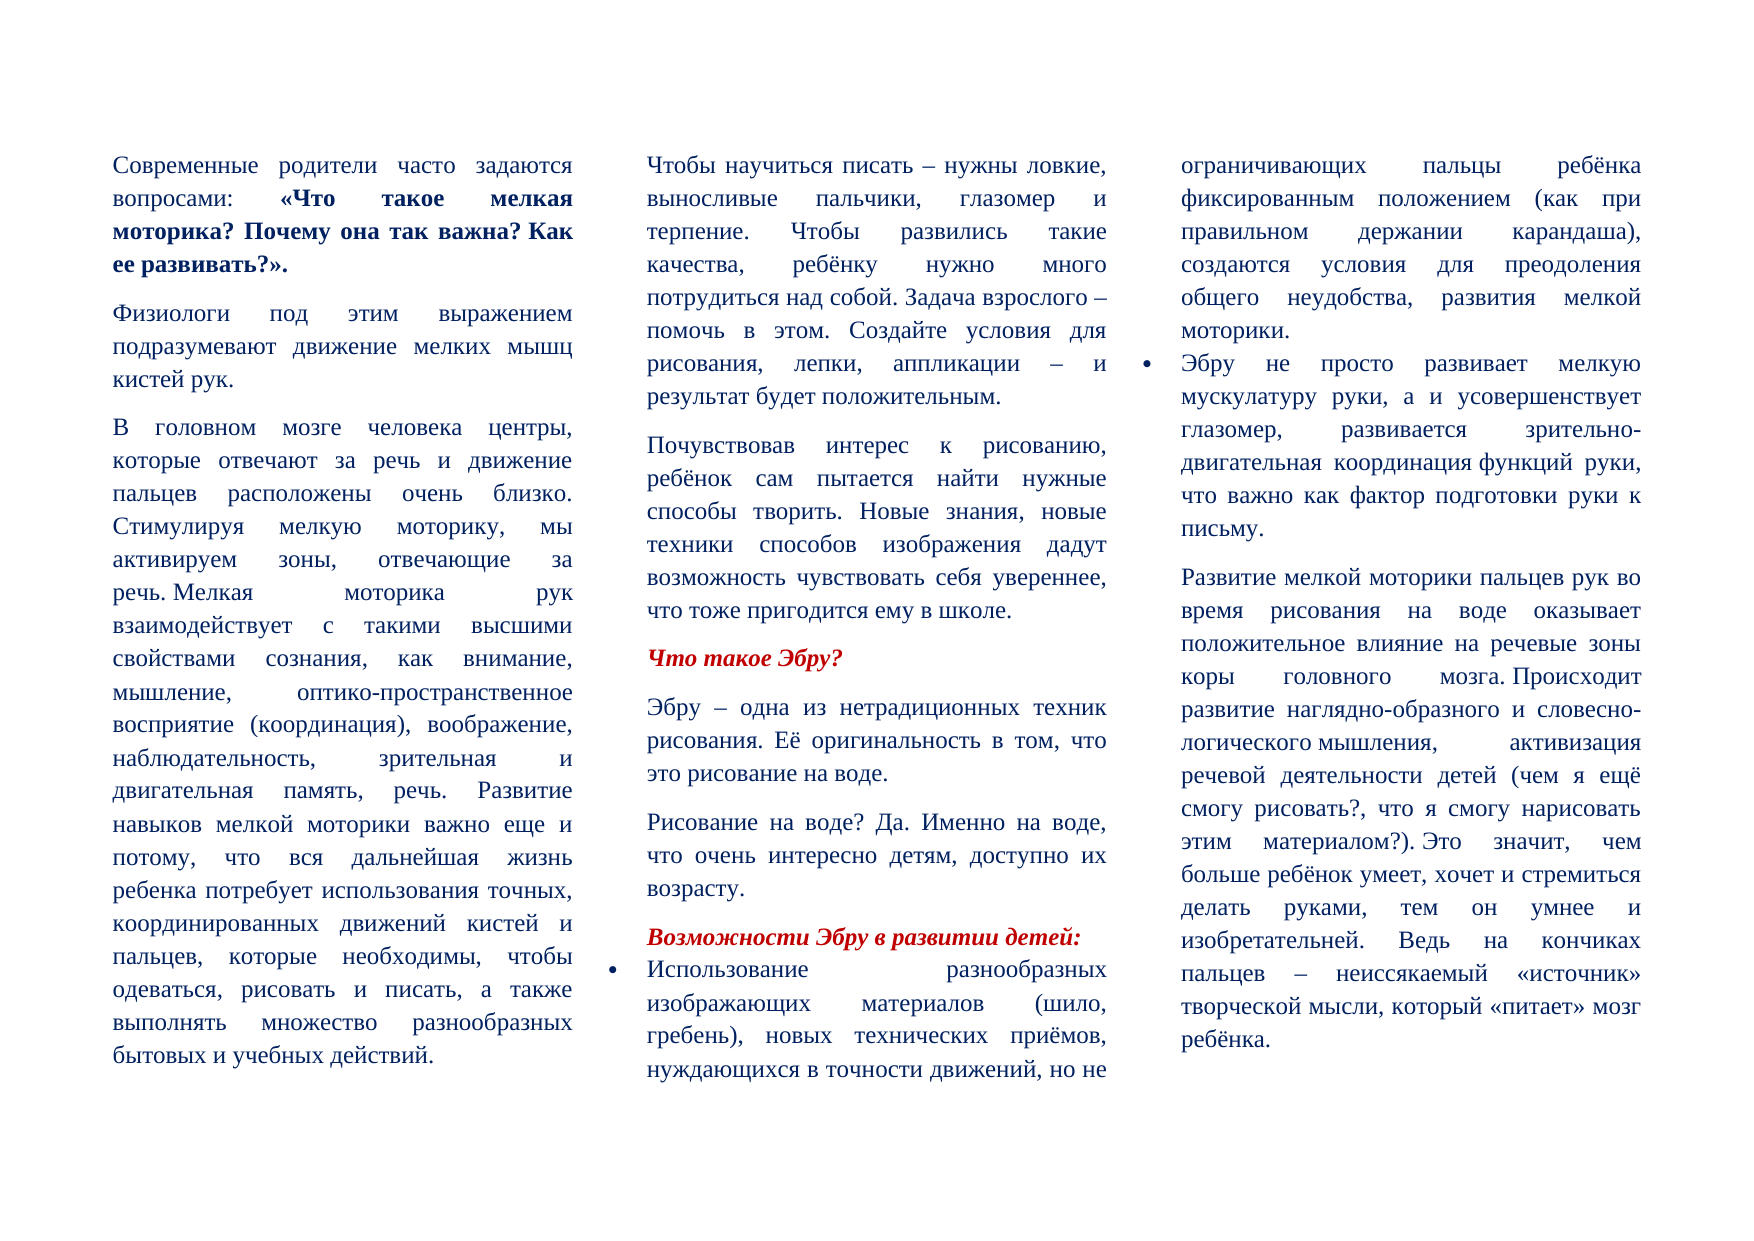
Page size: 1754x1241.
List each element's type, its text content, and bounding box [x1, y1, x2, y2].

text Рисование на воде? Да. Именно на воде, что очень интересно детям, доступно их возрасту. [647, 807, 1107, 902]
text Эбру – одна из нетрадиционных техник рисования. Её оригинальность в том, что это рисование на воде. [647, 692, 1107, 787]
text Что такое Эбру? [647, 643, 1107, 672]
text Чтобы научиться писать – нужны ловкие, выносливые пальчики, глазомер и терпение. Чтобы развились такие качества, ребёнку нужно много потрудиться над собой. Задача взрослого – помочь в этом. Создайте условия для рисования, лепки, аппликации – и результат будет положительным. [647, 150, 1107, 410]
list Эбру не просто развивает мелкую мускулатуру руки, а и усовершенствует глазомер, развивается зрительно-двигательная координация функций руки, что важно как фактор подготовки руки к письму. [1144, 348, 1641, 542]
list Использование разнообразных изображающих материалов (шило, гребень), новых технических приёмов, нуждающихся в точности движений, но не ограничивающих пальцы ребёнка фиксированным положением (как при правильном держании карандаша), создаются условия для преодоления общего неудобства, развития мелкой моторики. [1144, 150, 1641, 344]
text Почувствовав интерес к рисованию, ребёнок сам пытается найти нужные способы творить. Новые знания, новые техники способов изображения дадут возможность чувствовать себя увереннее, что тоже пригодится ему в школе. [647, 430, 1107, 624]
list Использование разнообразных изображающих материалов (шило, гребень), новых технических приёмов, нуждающихся в точности движений, но не ограничивающих пальцы ребёнка фиксированным положением (как при правильном держании карандаша), создаются условия для преодоления общего неудобства, развития мелкой моторики. [610, 954, 1107, 1082]
text Современные родители часто задаются вопросами: «Что такое мелкая моторика? Почему она так важна? Как ее развивать?». [112, 150, 573, 278]
text В головном мозге человека центры, которые отвечают за речь и движение пальцев расположены очень близко. Стимулируя мелкую моторику, мы активируем зоны, отвечающие за речь. Мелкая моторика рук взаимодействует с такими высшими свойствами сознания, как внимание, мышление, оптико-пространственное восприятие (координация), воображение, наблюдательность, зрительная и двигательная память, речь. Развитие навыков мелкой моторики важно еще и потому, что вся дальнейшая жизнь ребенка потребует использования точных, координированных движений кистей и пальцев, которые необходимы, чтобы одеваться, рисовать и писать, а также выполнять множество разнообразных бытовых и учебных действий. [112, 412, 573, 1068]
text Физиологи под этим выражением подразумевают движение мелких мышц кистей рук. [112, 298, 573, 392]
text Возможности Эбру в развитии детей: [647, 922, 1107, 950]
text Развитие мелкой моторики пальцев рук во время рисования на воде оказывает положительное влияние на речевые зоны коры головного мозга. Происходит развитие наглядно-образного и словесно- логического мышления, активизация речевой деятельности детей (чем я ещё смогу рисовать?, что я смогу нарисовать этим материалом?). Это значит, чем больше ребёнок умеет, хочет и стремиться делать руками, тем он умнее и изобретательней. Ведь на кончиках пальцев – неиссякаемый «источник» творческой мысли, который «питает» мозг ребёнка. [1181, 562, 1641, 1053]
